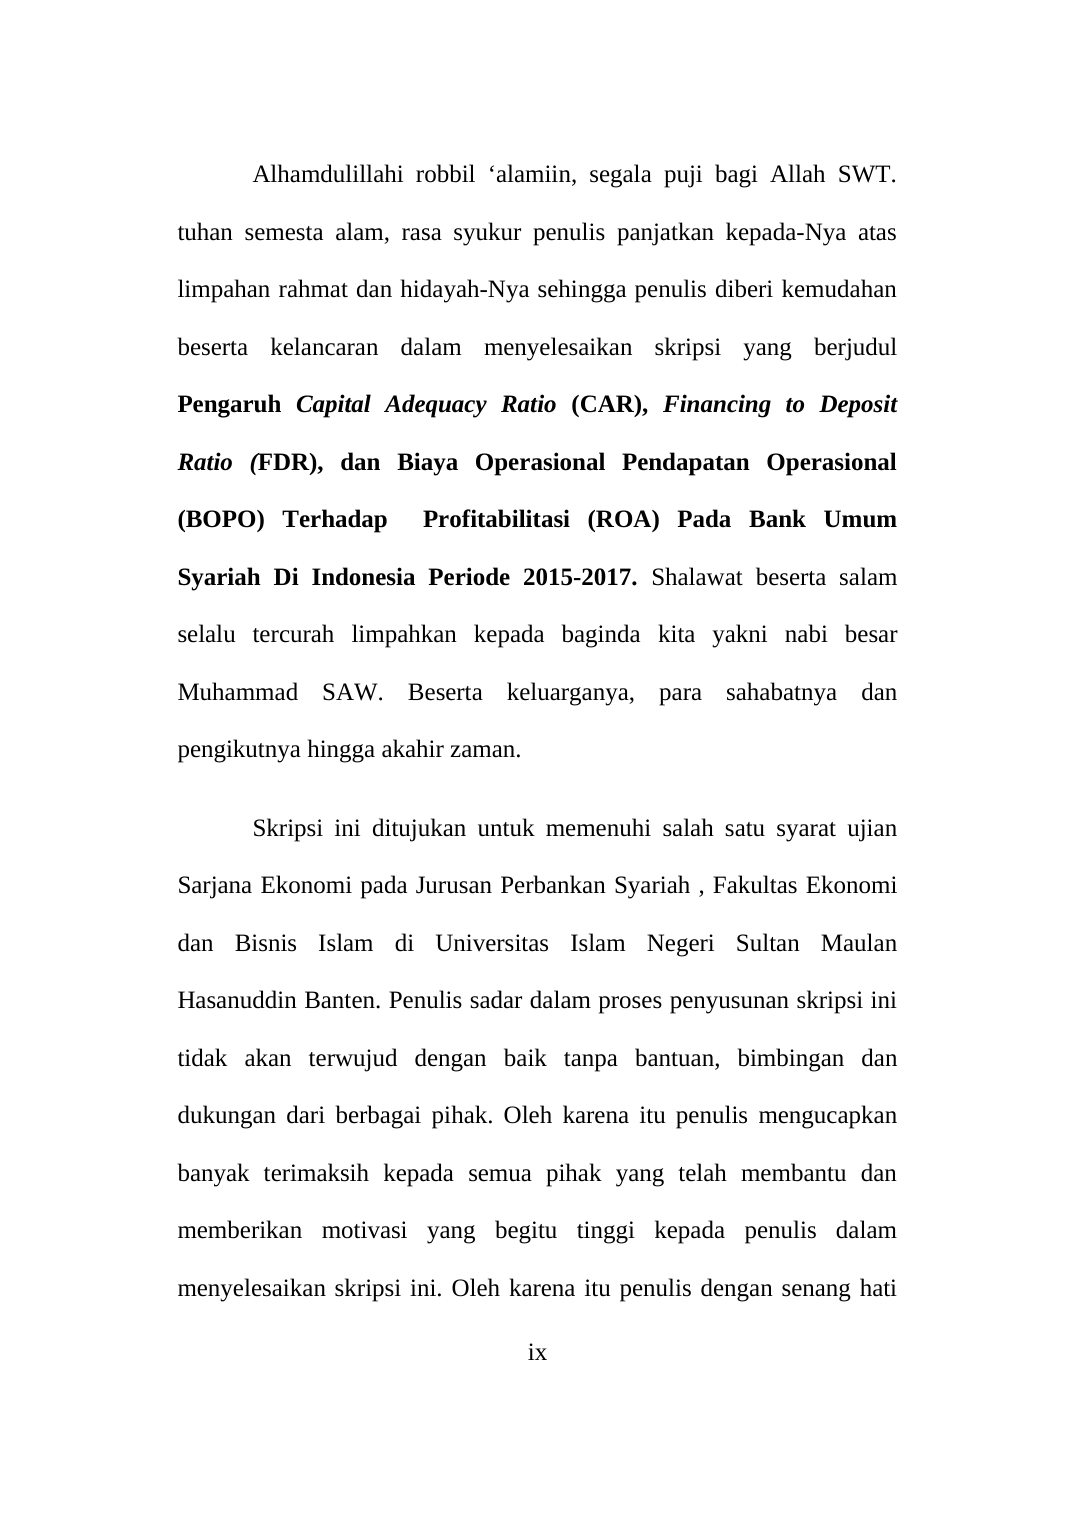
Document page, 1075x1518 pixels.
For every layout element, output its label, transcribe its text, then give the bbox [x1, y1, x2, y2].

text Alhamdulillahi robbil ‘alamiin, segala puji bagi Allah SWT. tuhan semesta alam, rasa syukur penulis panjatkan kepada-Nya atas limpahan rahmat dan hidayah-Nya sehingga penulis diberi kemudahan beserta kelancaran dalam menyelesaikan skripsi yang berjudul Pengaruh Capital Adequacy Ratio (CAR), Financing to Deposit Ratio (FDR), dan Biaya Operasional Pendapatan Operasional (BOPO) Terhadap Profitabilitasi (ROA) Pada Bank Umum Syariah Di Indonesia Periode 2015-2017. Shalawat beserta salam selalu tercurah limpahkan kepada baginda kita yakni nabi besar Muhammad SAW. Beserta keluarganya, para sahabatnya dan pengikutnya hingga akahir zaman. [177, 159, 898, 763]
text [177, 813, 898, 1302]
